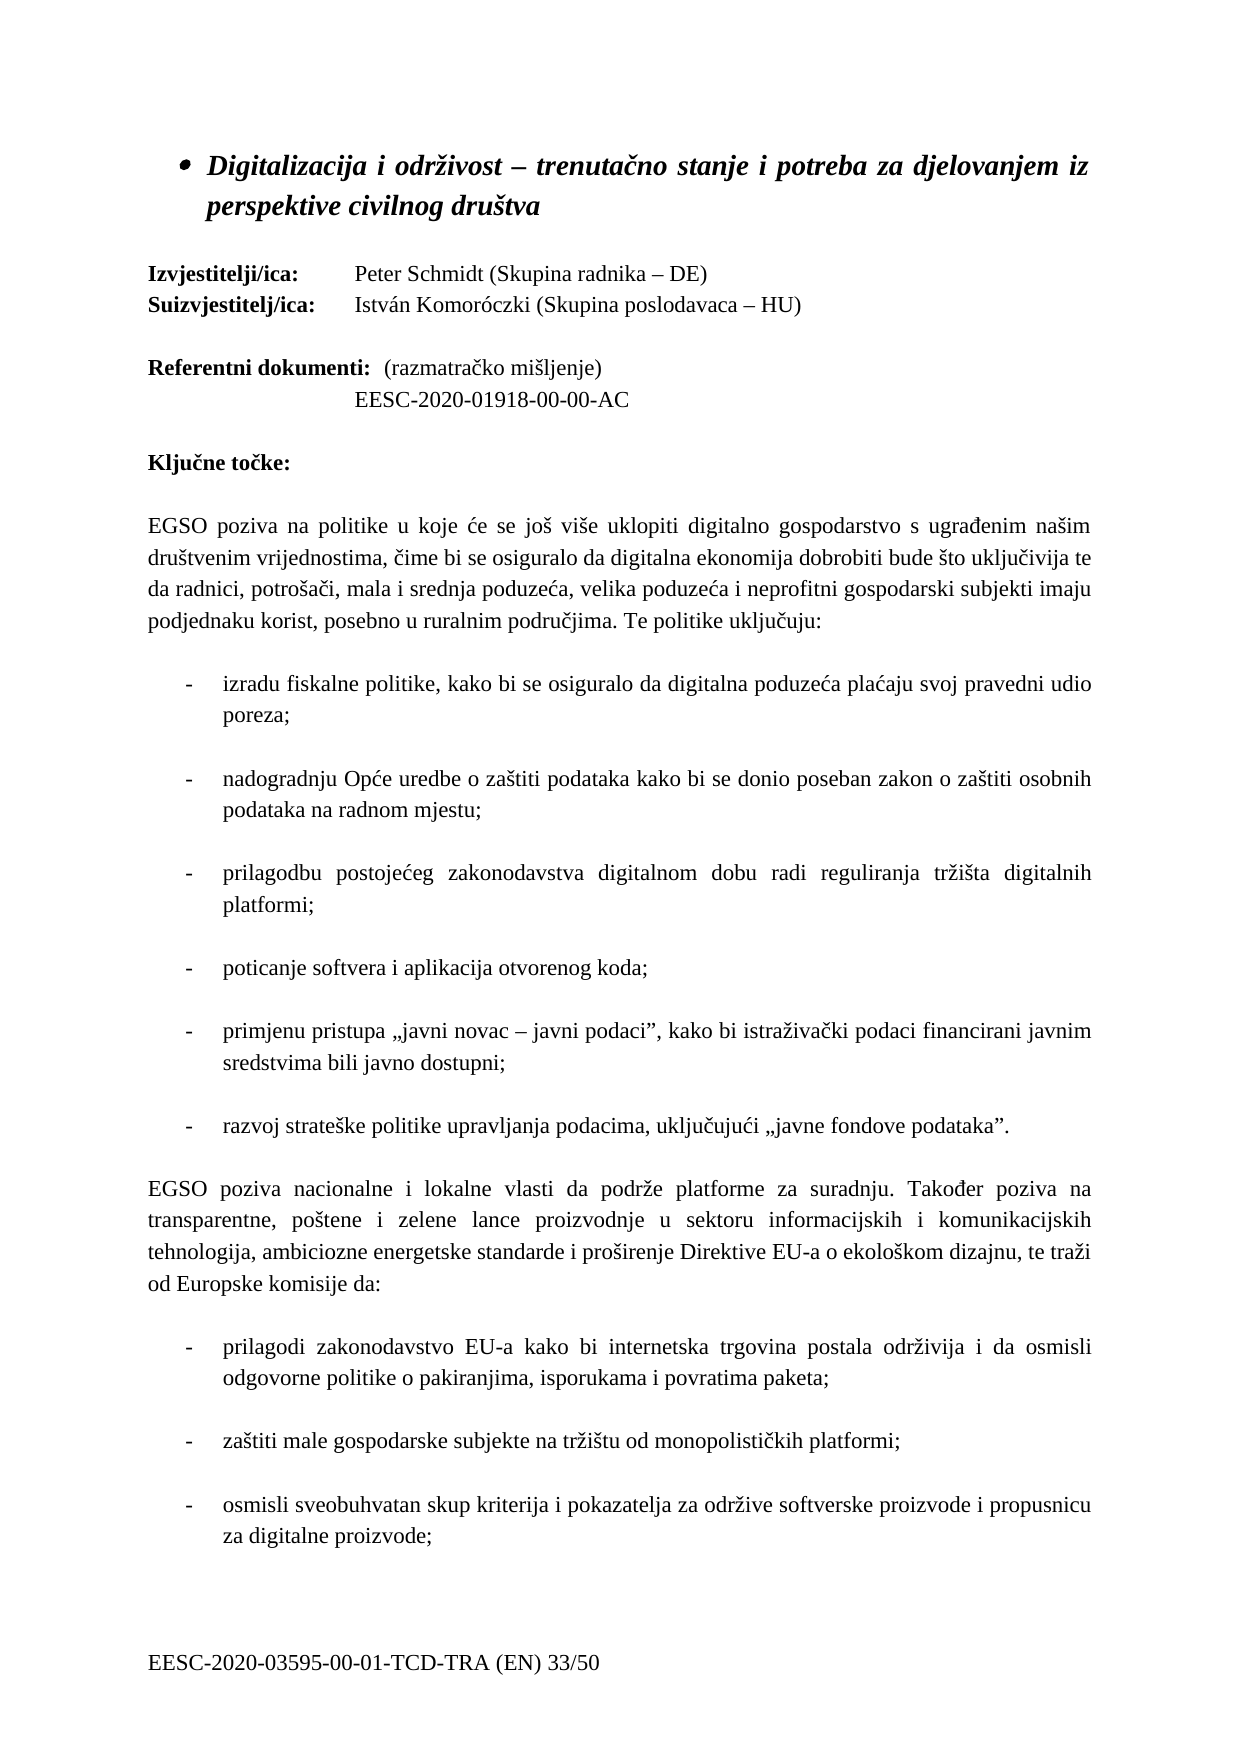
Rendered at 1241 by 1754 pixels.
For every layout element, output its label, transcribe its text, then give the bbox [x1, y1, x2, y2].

subtitle zaštiti male gospodarske subjekte na tržištu od monopolističkih platformi; [185, 1427, 1093, 1454]
subtitle osmisli sveobuhvatan skup kriterija i pokazatelja za održive softverske proizvode i propusnicu za digitalne proizvode; [185, 1491, 1093, 1548]
list Digitalizacija i održivost – trenutačno stanje i potreba za djelovanjem iz perspektive civilnog društva [177, 148, 1093, 221]
subtitle nadogradnju Opće uredbe o zaštiti podataka kako bi se donio poseban zakon o zaštiti osobnih podataka na radnom mjestu; [185, 765, 1093, 823]
subtitle prilagodbu postojećeg zakonodavstva digitalnom dobu radi reguliranja tržišta digitalnih platformi; [185, 859, 1093, 917]
text EGSO poziva nacionalne i lokalne vlasti da podrže platforme za suradnju. Također poziva na transparentne, poštene i zelene lance proizvodnje u sektoru informacijskih i komunikacijskih tehnologija, ambiciozne energetske standarde i proširenje Direktive EU-a o ekološkom dizajnu, te traži od Europske komisije da: [148, 1175, 1093, 1296]
text Izvjestitelji/ica: Peter Schmidt (Skupina radnika – DE) [148, 260, 1093, 286]
subtitle razvoj strateške politike upravljanja podacima, uključujući „javne fondove podataka”. [185, 1112, 1093, 1138]
text Suizvjestitelj/ica: István Komoróczki (Skupina poslodavaca – HU) [148, 291, 1093, 318]
subtitle izradu fiskalne politike, kako bi se osiguralo da digitalna poduzeća plaćaju svoj pravedni udio poreza; [185, 670, 1093, 728]
text EESC-2020-01918-00-00-AC [354, 386, 1093, 412]
text Ključne točke: [148, 449, 1093, 475]
subtitle prilagodi zakonodavstvo EU-a kako bi internetska trgovina postala održivija i da osmisli odgovorne politike o pakiranjima, isporukama i povratima paketa; [185, 1333, 1093, 1391]
subtitle primjenu pristupa „javni novac – javni podaci”, kako bi istraživački podaci financirani javnim sredstvima bili javno dostupni; [185, 1017, 1093, 1075]
text Referentni dokumenti: (razmatračko mišljenje) [148, 354, 1093, 381]
text EGSO poziva na politike u koje će se još više uklopiti digitalno gospodarstvo s ugrađenim našim društvenim vrijednostima, čime bi se osiguralo da digitalna ekonomija dobrobiti bude što uključivija te da radnici, potrošači, mala i srednja poduzeća, velika poduzeća i neprofitni gospodarski subjekti imaju podjednaku korist, posebno u ruralnim područjima. Te politike uključuju: [148, 512, 1093, 633]
subtitle poticanje softvera i aplikacija otvorenog koda; [185, 954, 1093, 980]
